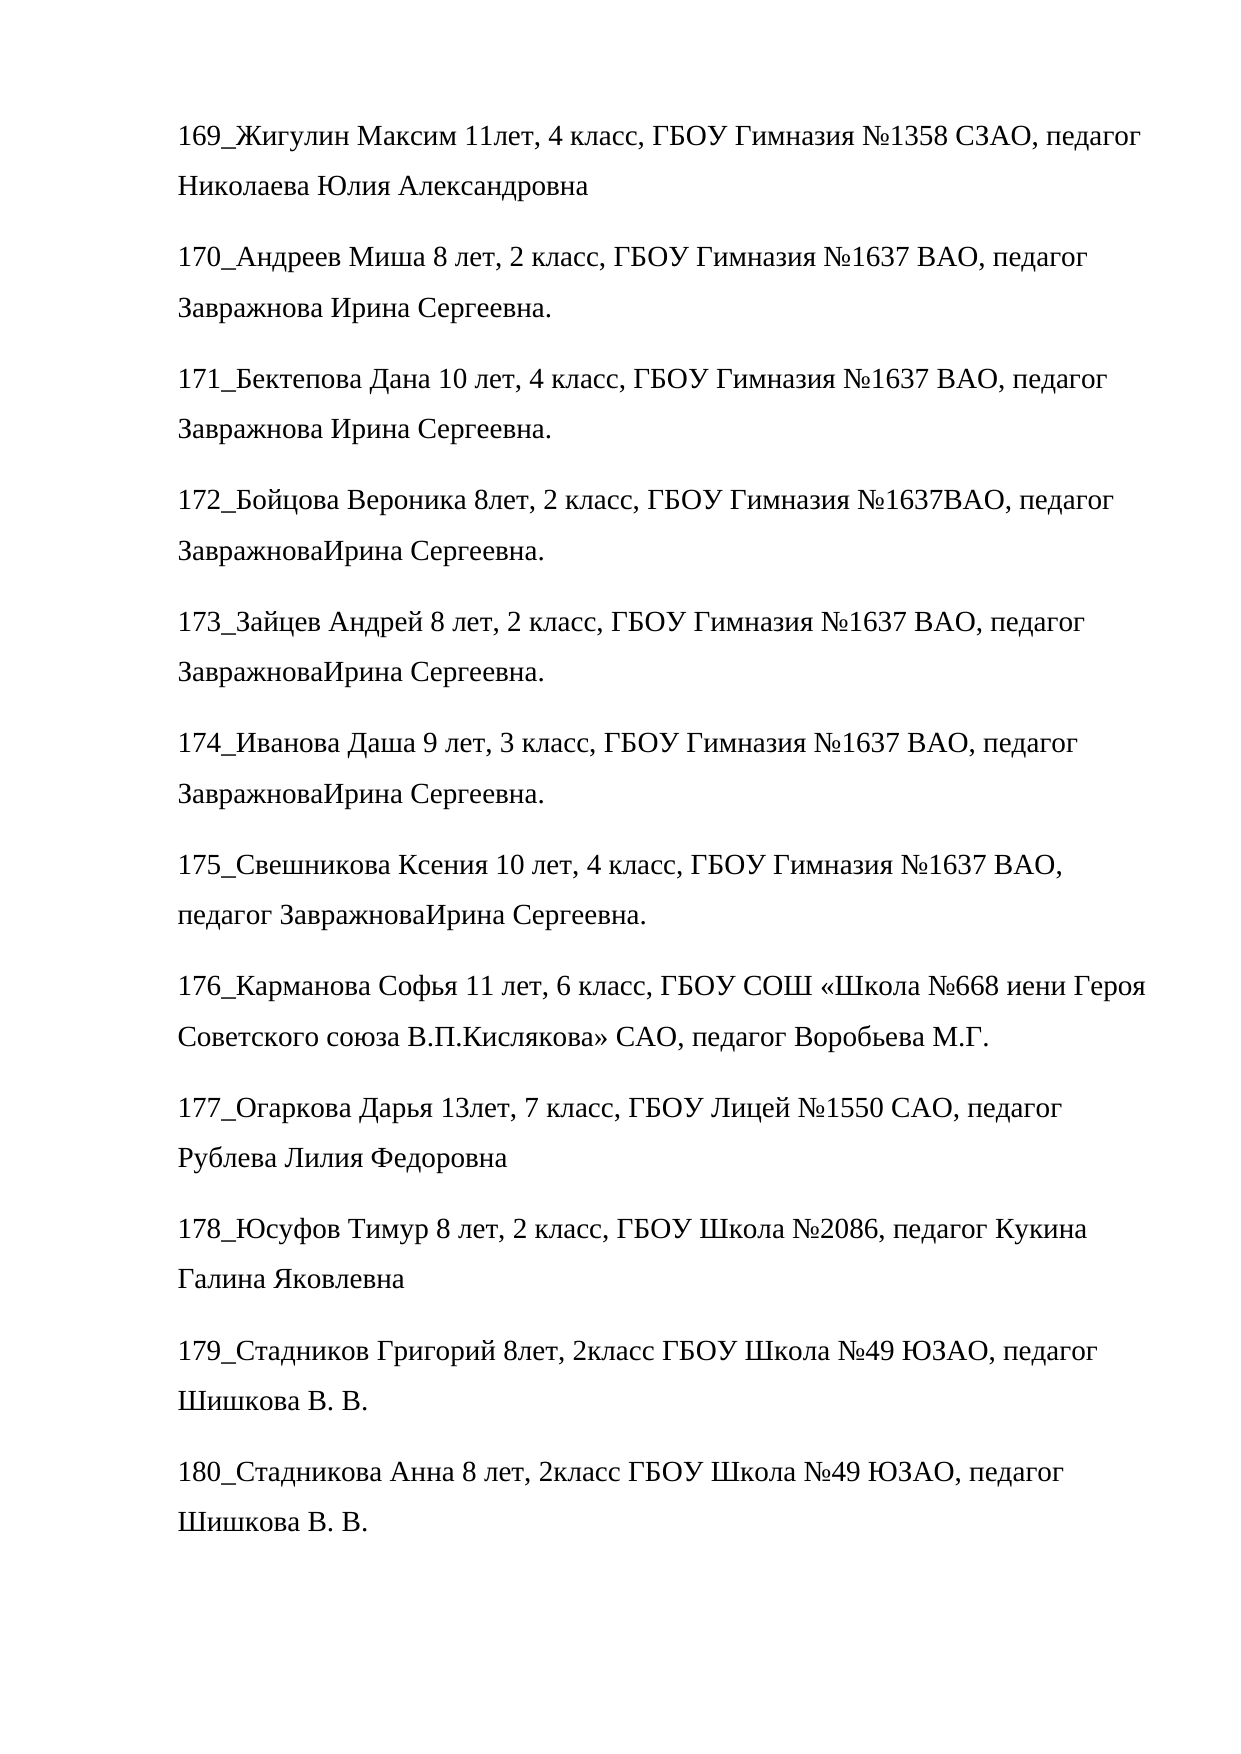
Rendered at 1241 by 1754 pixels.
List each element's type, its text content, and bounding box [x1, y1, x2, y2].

text 170_Андреев Миша 8 лет, 2 класс, ГБОУ Гимназия №1637 ВАО, педагог Завражнова Ирина Сергеевна. [177, 239, 1152, 323]
text 171_Бектепова Дана 10 лет, 4 класс, ГБОУ Гимназия №1637 ВАО, педагог Завражнова Ирина Сергеевна. [177, 361, 1152, 445]
text 178_Юсуфов Тимур 8 лет, 2 класс, ГБОУ Школа №2086, педагог Кукина Галина Яковлевна [177, 1211, 1152, 1295]
text 180_Стадникова Анна 8 лет, 2класс ГБОУ Школа №49 ЮЗАО, педагог Шишкова В. В. [177, 1454, 1152, 1538]
text 169_Жигулин Максим 11лет, 4 класс, ГБОУ Гимназия №1358 СЗАО, педагог Николаева Юлия Александровна [177, 118, 1152, 202]
text 176_Карманова Софья 11 лет, 6 класс, ГБОУ СОШ «Школа №668 иени Героя Советского союза В.П.Кислякова» САО, педагог Воробьева М.Г. [177, 968, 1152, 1052]
text 173_Зайцев Андрей 8 лет, 2 класс, ГБОУ Гимназия №1637 ВАО, педагог ЗавражноваИрина Сергеевна. [177, 604, 1152, 688]
text 172_Бойцова Вероника 8лет, 2 класс, ГБОУ Гимназия №1637ВАО, педагог ЗавражноваИрина Сергеевна. [177, 482, 1152, 566]
text 177_Огаркова Дарья 13лет, 7 класс, ГБОУ Лицей №1550 САО, педагог Рублева Лилия Федоровна [177, 1090, 1152, 1174]
text 174_Иванова Даша 9 лет, 3 класс, ГБОУ Гимназия №1637 ВАО, педагог ЗавражноваИрина Сергеевна. [177, 725, 1152, 809]
text 179_Стадников Григорий 8лет, 2класс ГБОУ Школа №49 ЮЗАО, педагог Шишкова В. В. [177, 1333, 1152, 1417]
text 175_Свешникова Ксения 10 лет, 4 класс, ГБОУ Гимназия №1637 ВАО, педагог ЗавражноваИрина Сергеевна. [177, 847, 1152, 931]
